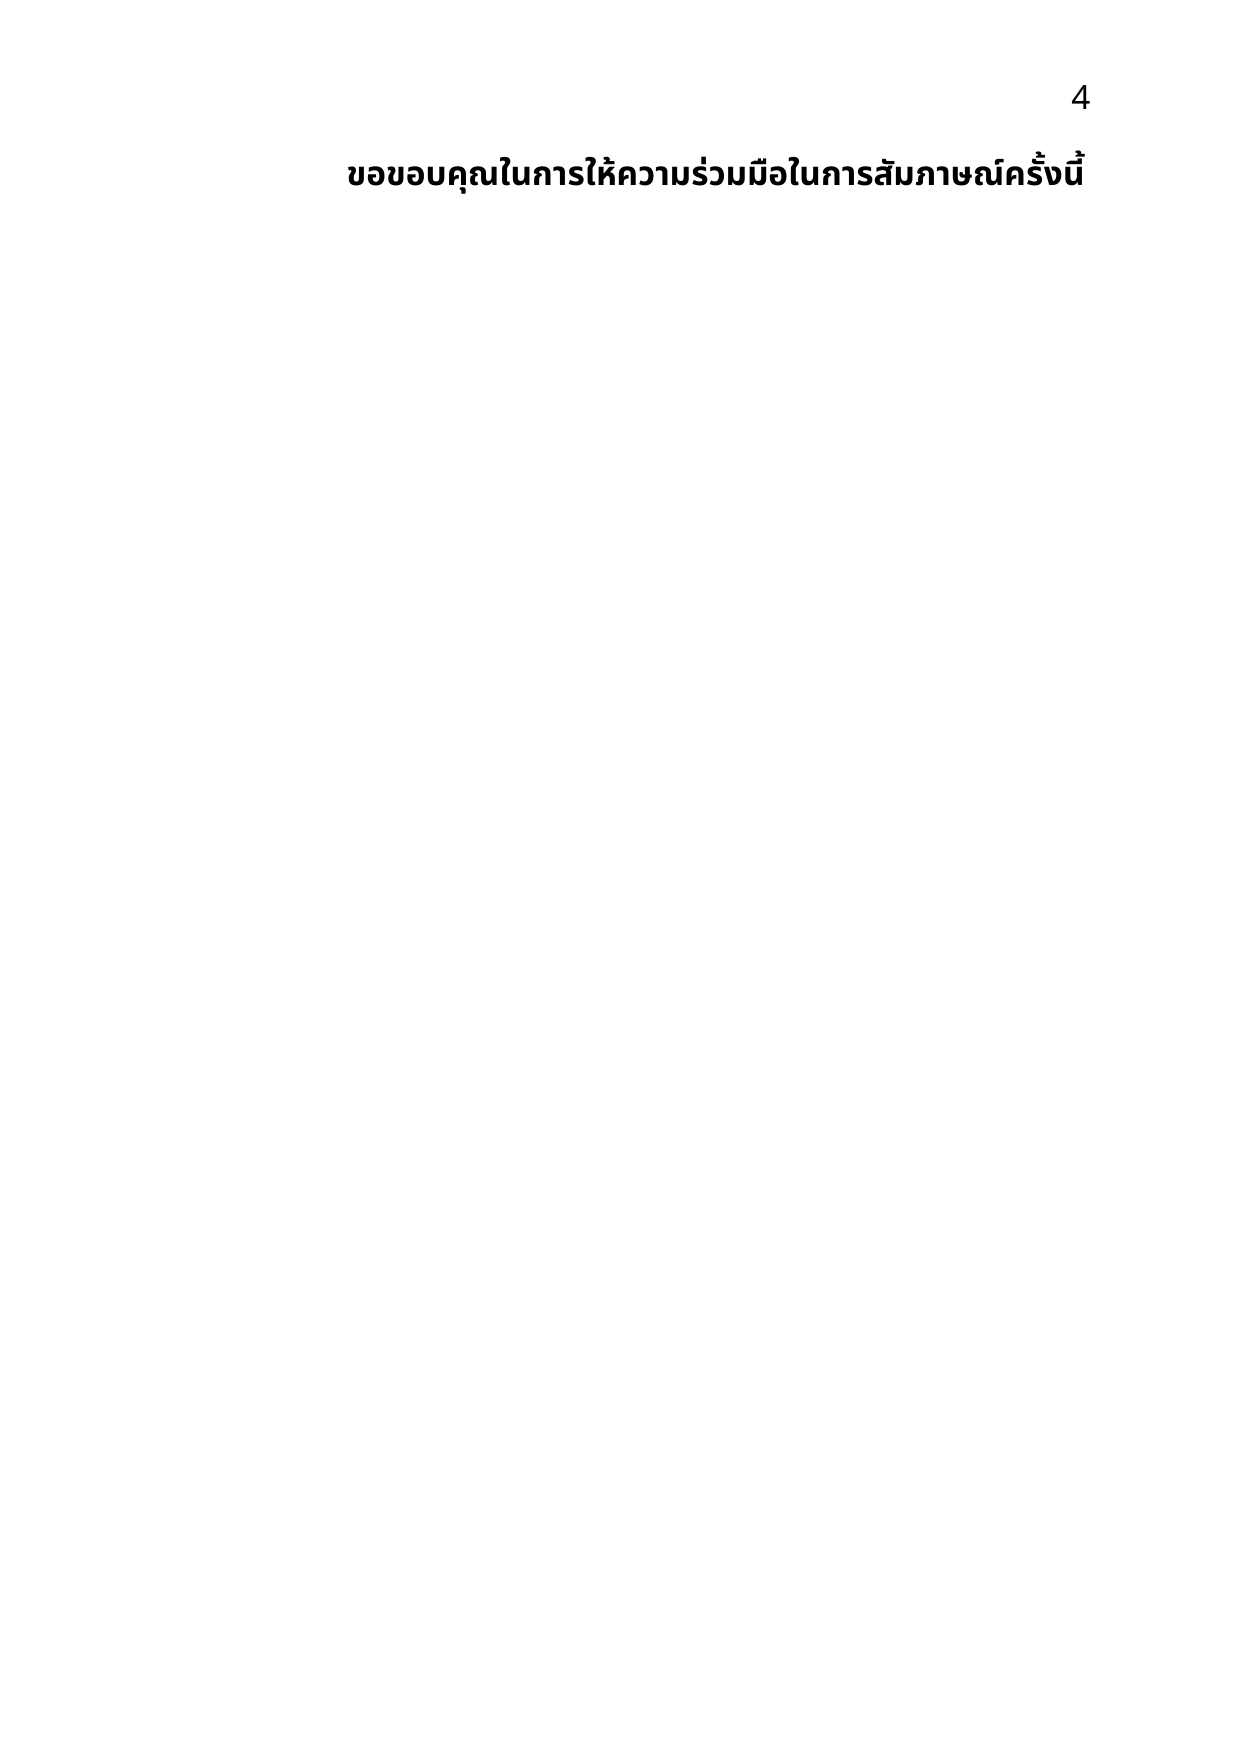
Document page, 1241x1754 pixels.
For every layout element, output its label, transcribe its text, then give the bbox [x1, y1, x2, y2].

text ขอขอบคุณในการให้ความร่วมมือในการสัมภาษณ์ครั้งนี้ [150, 150, 1084, 200]
